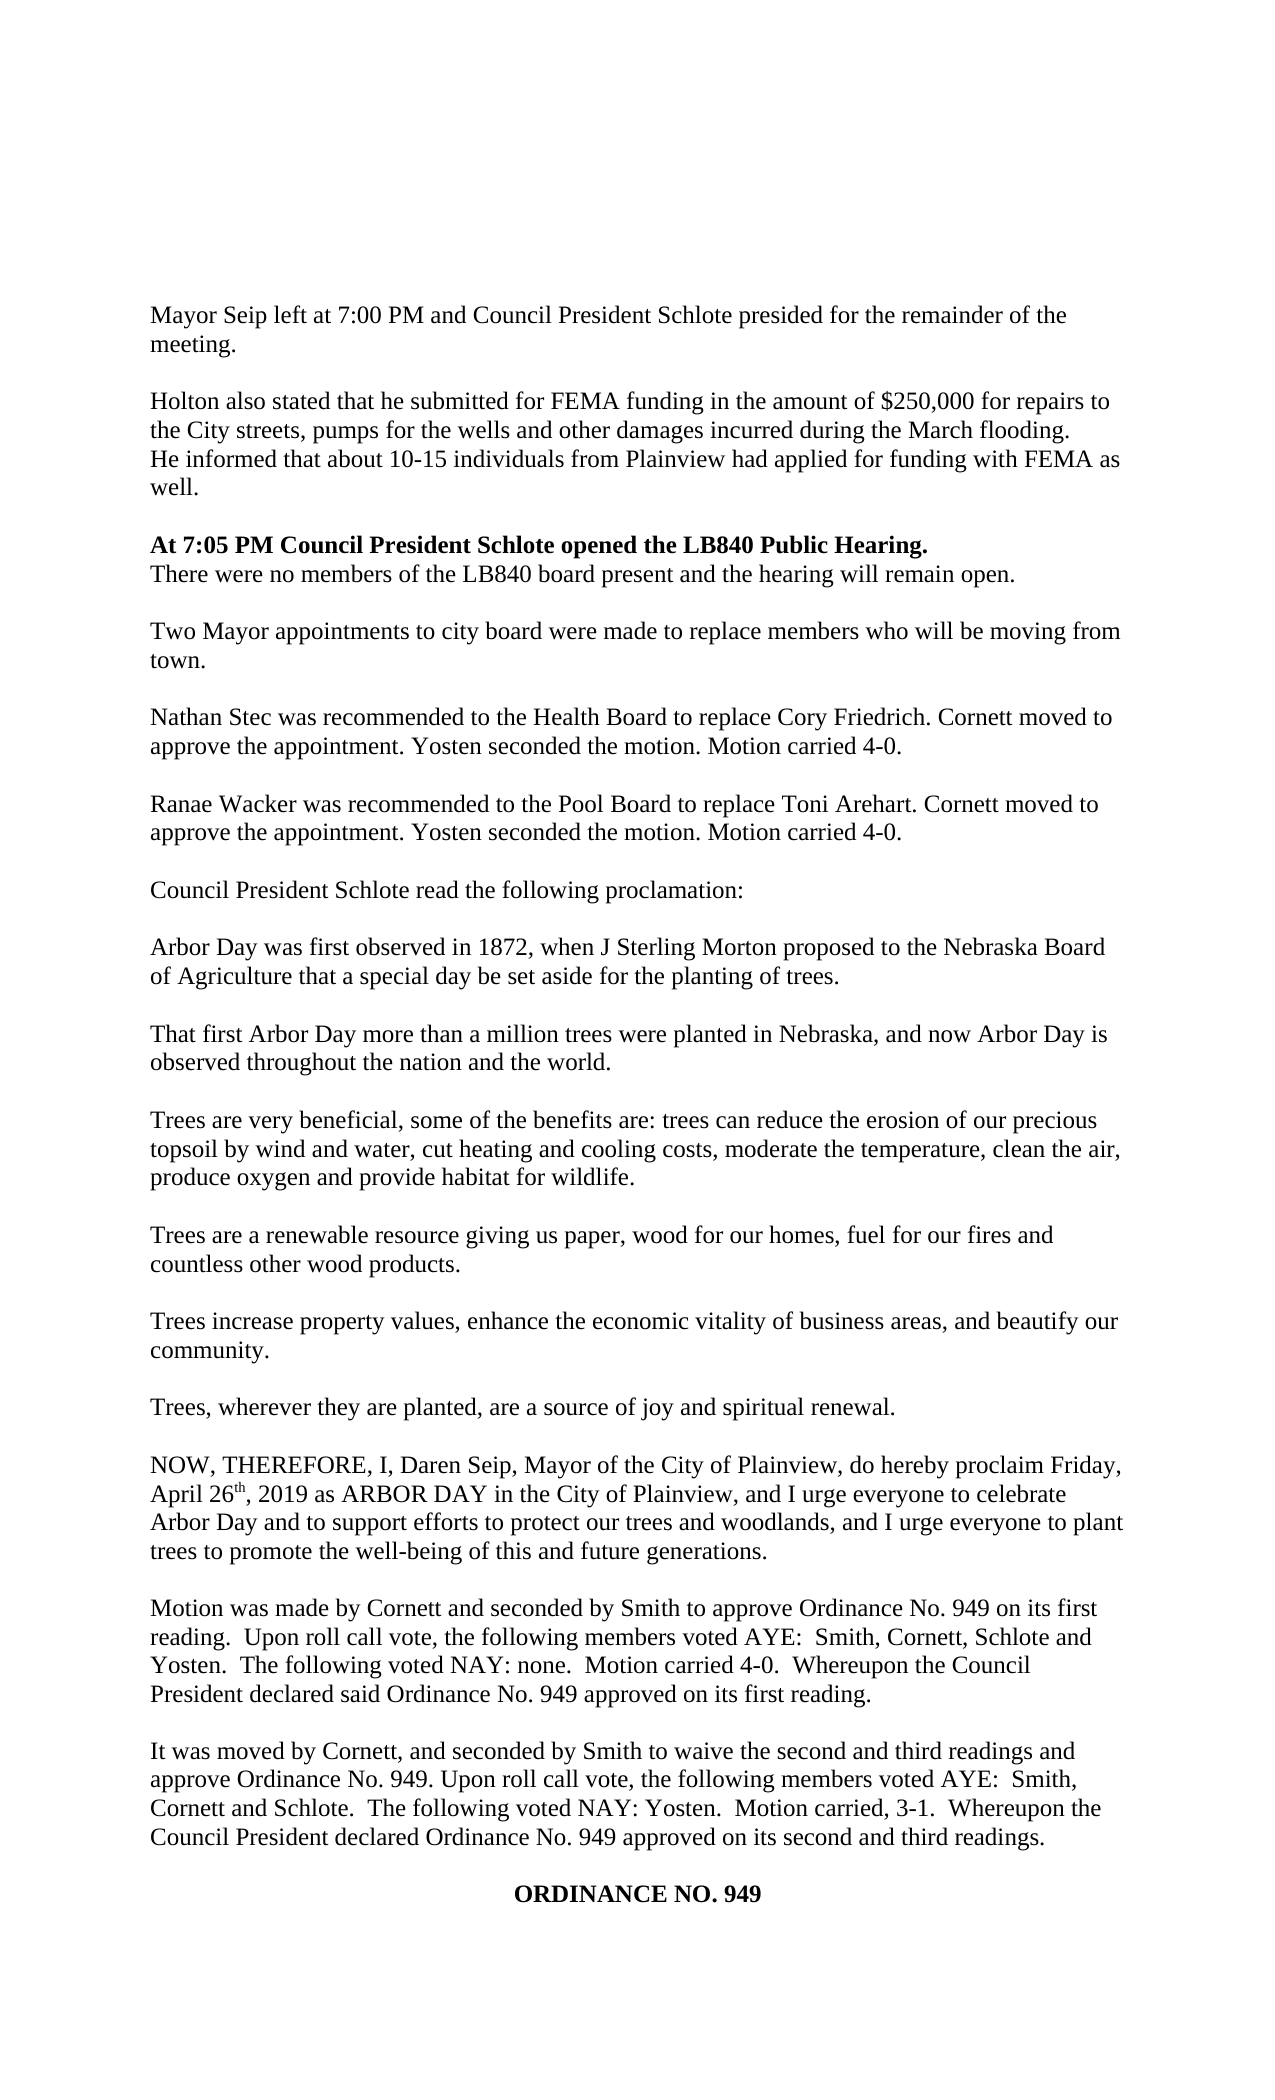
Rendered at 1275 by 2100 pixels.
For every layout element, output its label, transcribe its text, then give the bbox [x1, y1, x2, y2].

text Trees are very beneficial, some of the benefits are: trees can reduce the erosion of our precious topsoil by wind and water, cut heating and cooling costs, moderate the temperature, clean the air, produce oxygen and provide habitat for wildlife. [150, 1105, 1125, 1191]
text Nathan Stec was recommended to the Health Board to replace Cory Friedrich. Cornett moved to approve the appointment. Yosten seconded the motion. Motion carried 4-0. [150, 702, 1125, 760]
text There were no members of the LB840 board present and the hearing will remain open. [150, 559, 1125, 587]
text Holton also stated that he submitted for FEMA funding in the amount of $250,000 for repairs to the City streets, pumps for the wells and other damages incurred during the March flooding. [150, 386, 1125, 444]
text That first Arbor Day more than a million trees were planted in Nebraska, and now Arbor Day is observed throughout the nation and the world. [150, 1019, 1125, 1076]
text Arbor Day was first observed in 1872, when J Sterling Morton proposed to the Nebraska Board of Agriculture that a special day be set aside for the planting of trees. [150, 932, 1125, 990]
text NOW, THEREFORE, I, Daren Seip, Mayor of the City of Plainview, do hereby proclaim Friday, April 26th, 2019 as ARBOR DAY in the City of Plainview, and I urge everyone to celebrate Arbor Day and to support efforts to protect our trees and woodlands, and I urge everyone to plant trees to promote the well-being of this and future generations. [150, 1450, 1125, 1565]
text He informed that about 10-15 individuals from Plainview had applied for funding with FEMA as well. [150, 444, 1125, 501]
text Motion was made by Cornett and seconded by Smith to approve Ordinance No. 949 on its first reading. Upon roll call vote, the following members voted AYE: Smith, Cornett, Schlote and Yosten. The following voted NAY: none. Motion carried 4-0. Whereupon the Council President declared said Ordinance No. 949 approved on its first reading. [150, 1594, 1125, 1708]
text Ranae Wacker was recommended to the Pool Board to replace Toni Arehart. Cornett moved to approve the appointment. Yosten seconded the motion. Motion carried 4-0. [150, 789, 1125, 846]
text It was moved by Cornett, and seconded by Smith to waive the second and third readings and approve Ordinance No. 949. Upon roll call vote, the following members voted AYE: Smith, Cornett and Schlote. The following voted NAY: Yosten. Motion carried, 3-1. Whereupon the Council President declared Ordinance No. 949 approved on its second and third readings. [150, 1736, 1125, 1851]
text Mayor Seip left at 7:00 PM and Council President Schlote presided for the remainder of the meeting. [150, 300, 1125, 357]
text Trees, wherever they are planted, are a source of joy and spiritual renewal. [150, 1392, 1125, 1421]
text ORDINANCE NO. 949 [150, 1879, 1125, 1908]
text At 7:05 PM Council President Schlote opened the LB840 Public Hearing. [150, 530, 1125, 559]
text Trees increase property values, enhance the economic vitality of business areas, and beautify our community. [150, 1306, 1125, 1364]
text Two Mayor appointments to city board were made to replace members who will be moving from town. [150, 616, 1125, 674]
text Council President Schlote read the following proclamation: [150, 875, 1125, 904]
text Trees are a renewable resource giving us paper, wood for our homes, fuel for our fires and countless other wood products. [150, 1220, 1125, 1277]
